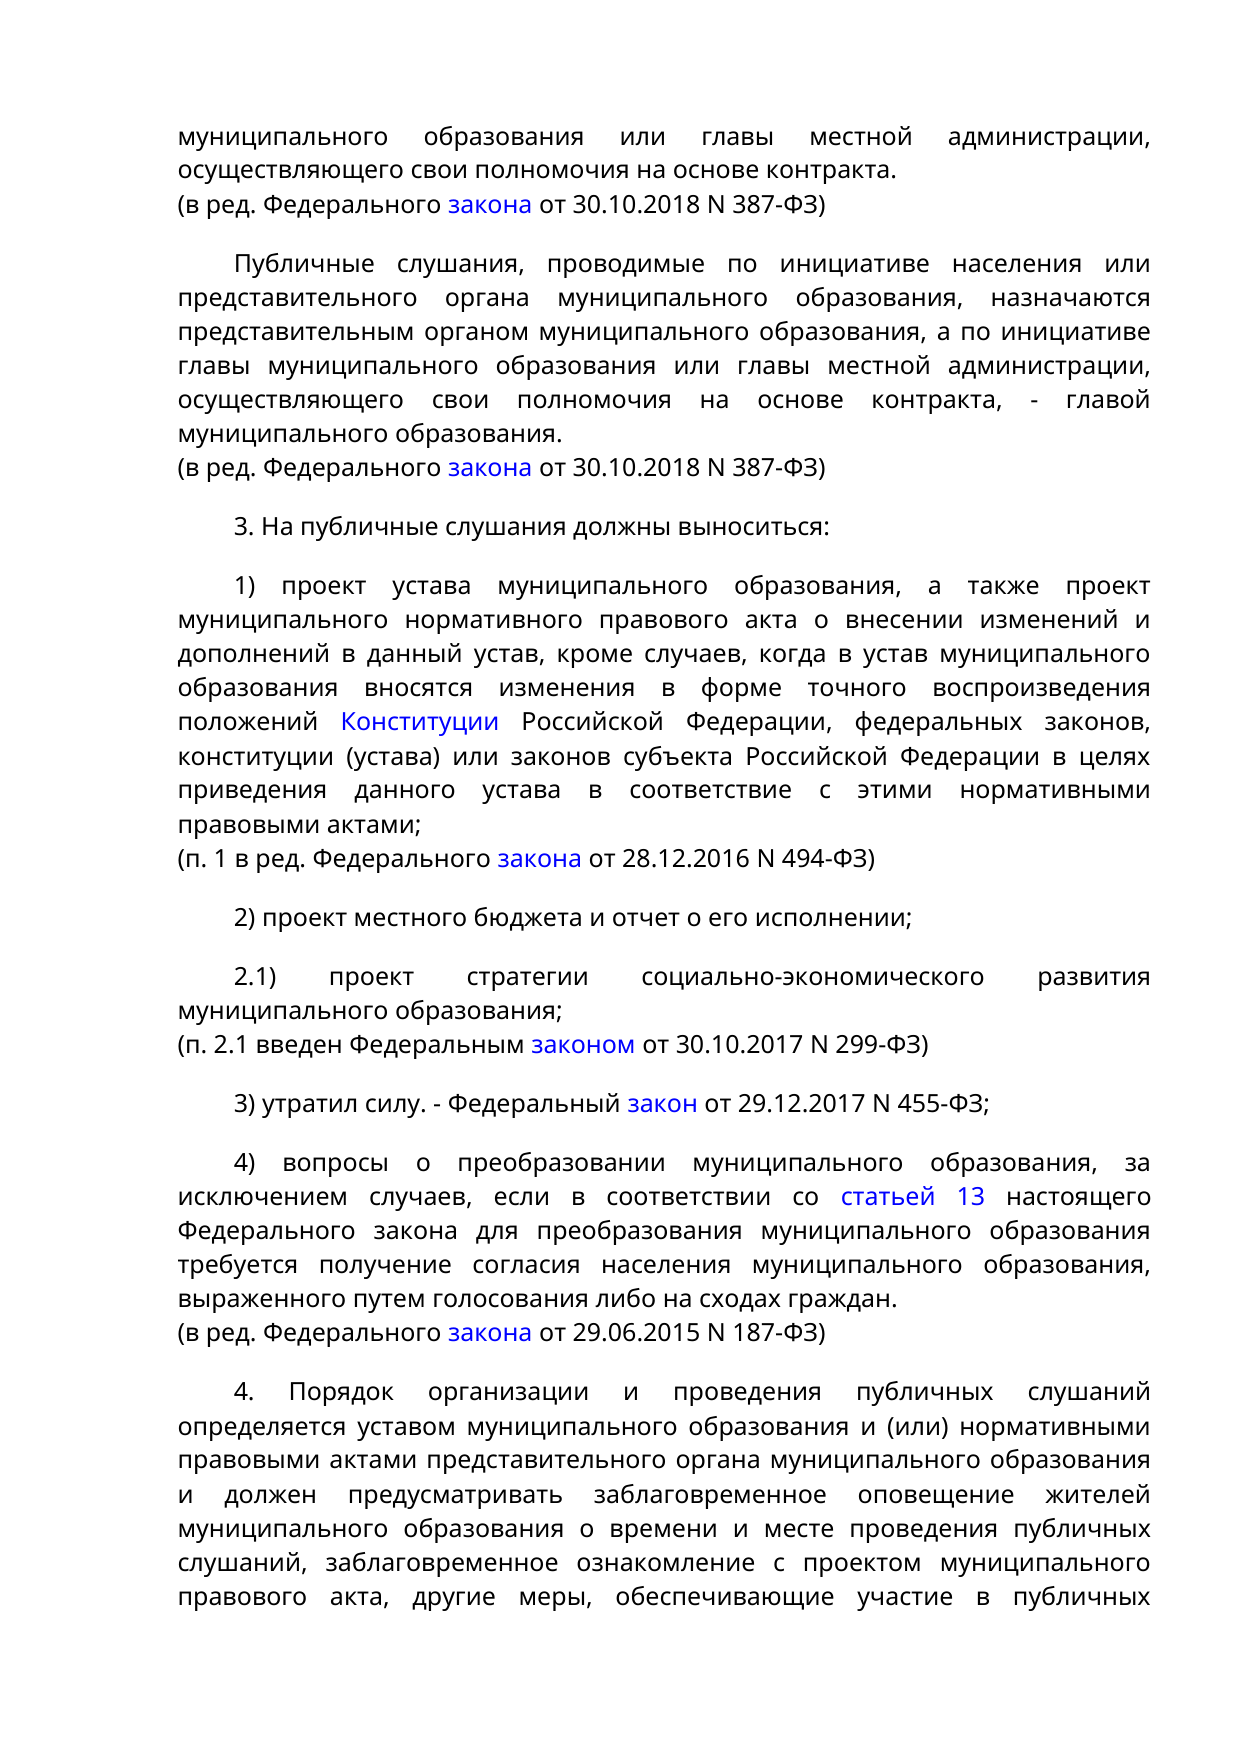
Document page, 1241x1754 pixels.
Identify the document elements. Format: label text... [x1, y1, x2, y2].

text 4) вопросы о преобразовании муниципального образования, за исключением случаев, если в соответствии со статьей 13 настоящего Федерального закона для преобразования муниципального образования требуется получение согласия населения муниципального образования, выраженного путем голосования либо на сходах граждан. [177, 1145, 1152, 1315]
text 1) проект устава муниципального образования, а также проект муниципального нормативного правового акта о внесении изменений и дополнений в данный устав, кроме случаев, когда в устав муниципального образования вносятся изменения в форме точного воспроизведения положений Конституции Российской Федерации, федеральных законов, конституции (устава) или законов субъекта Российской Федерации в целях приведения данного устава в соответствие с этими нормативными правовыми актами; [177, 568, 1152, 840]
text (п. 2.1 введен Федеральным законом от 30.10.2017 N 299-ФЗ) [177, 1027, 1152, 1061]
text 2) проект местного бюджета и отчет о его исполнении; [177, 899, 1152, 933]
text (в ред. Федерального закона от 30.10.2018 N 387-ФЗ) [177, 450, 1152, 484]
text (в ред. Федерального закона от 29.06.2015 N 187-ФЗ) [177, 1315, 1152, 1349]
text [177, 118, 1152, 186]
text Публичные слушания, проводимые по инициативе населения или представительного органа муниципального образования, назначаются представительным органом муниципального образования, а по инициативе главы муниципального образования или главы местной администрации, осуществляющего свои полномочия на основе контракта, - главой муниципального образования. [177, 245, 1152, 450]
text (п. 1 в ред. Федерального закона от 28.12.2016 N 494-ФЗ) [177, 840, 1152, 874]
text 3. На публичные слушания должны выноситься: [177, 509, 1152, 543]
text 2.1) проект стратегии социально-экономического развития муниципального образования; [177, 958, 1152, 1027]
text 3) утратил силу. - Федеральный закон от 29.12.2017 N 455-ФЗ; [177, 1086, 1152, 1120]
text (в ред. Федерального закона от 30.10.2018 N 387-ФЗ) [177, 186, 1152, 220]
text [177, 1374, 1152, 1612]
